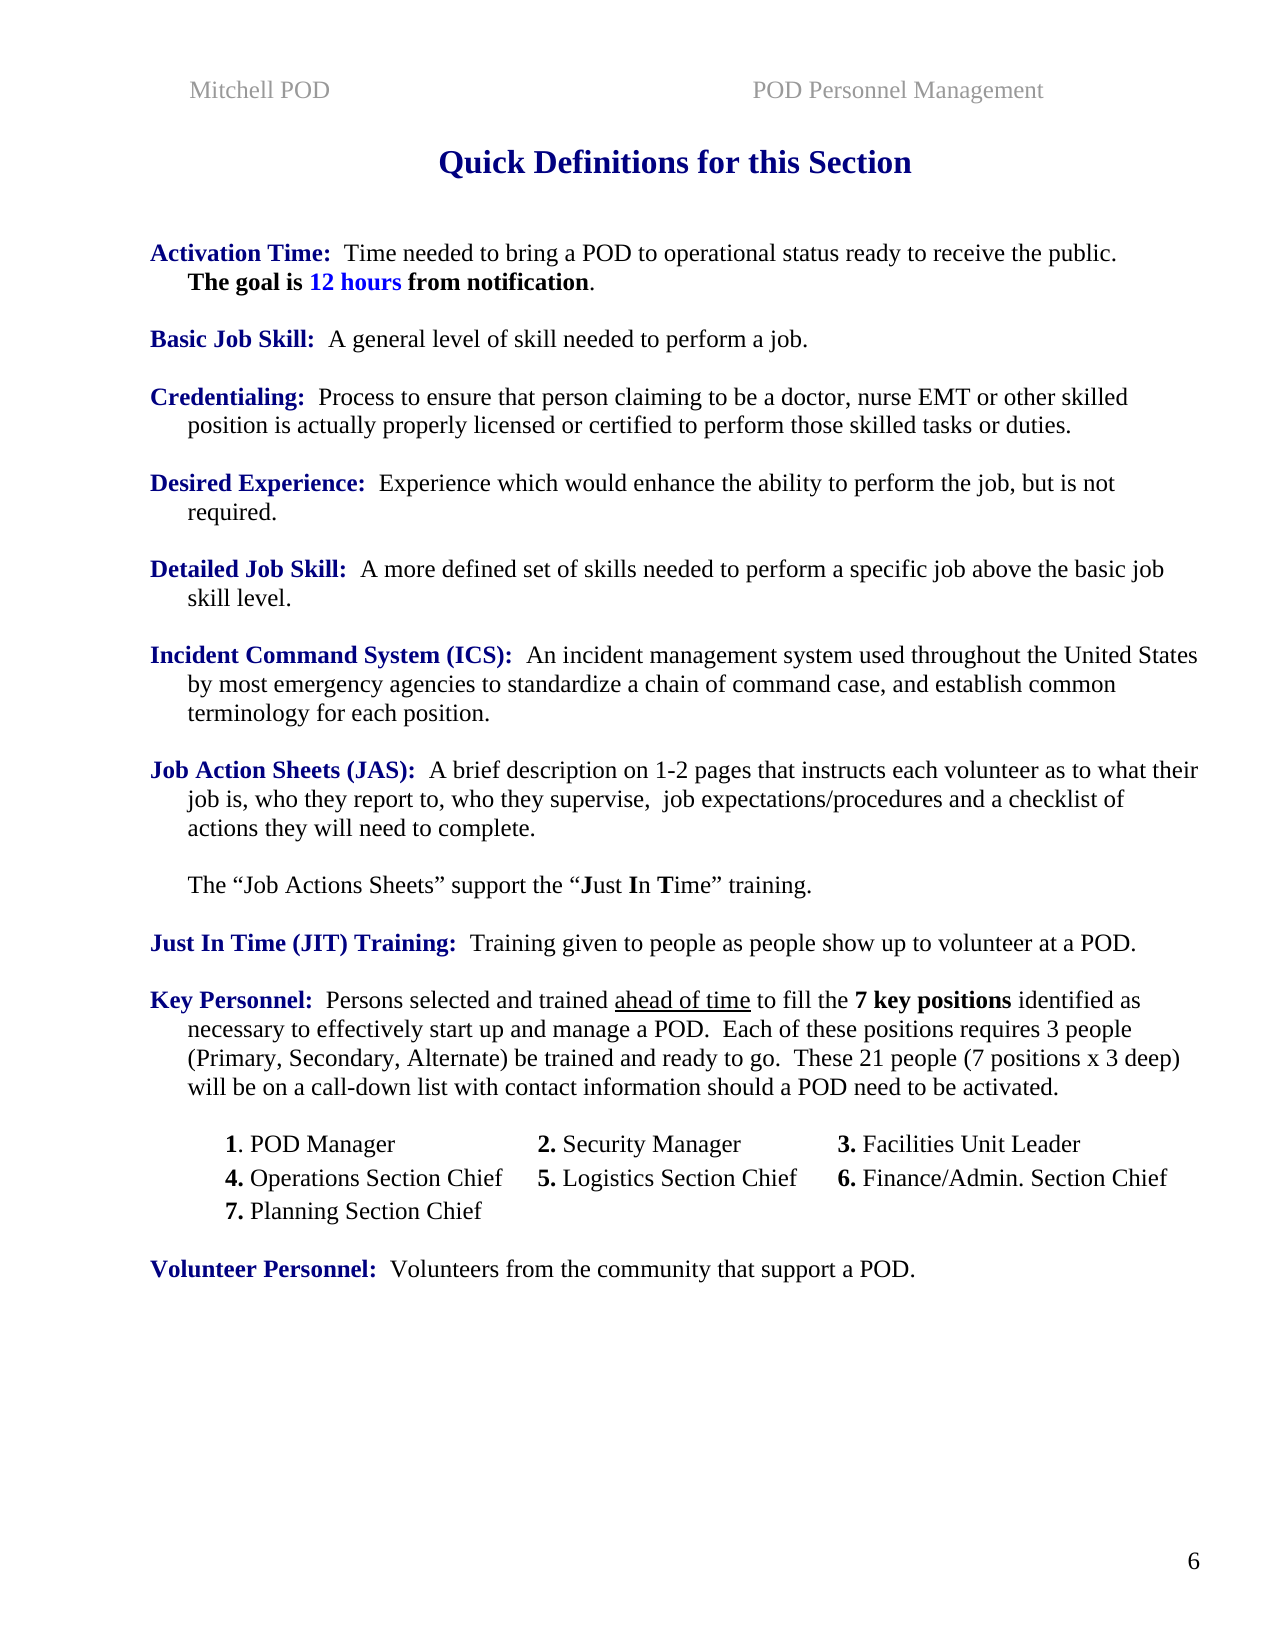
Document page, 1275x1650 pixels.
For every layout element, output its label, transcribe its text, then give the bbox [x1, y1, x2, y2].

text 1. POD Manager 2. Security Manager 3. Facilities Unit Leader [225, 1129, 1200, 1158]
text Just In Time (JIT) Training: Training given to people as people show up to volunteer at a POD. [150, 928, 1219, 957]
text Basic Job Skill: A general level of skill needed to perform a job. [150, 324, 1200, 353]
text Desired Experience: Experience which would enhance the ability to perform the job, but is not required. [150, 468, 1200, 525]
text Credentialing: Process to ensure that person claiming to be a doctor, nurse EMT or other skilled position is actually properly licensed or certified to perform those skilled tasks or duties. [150, 382, 1200, 439]
text Job Action Sheets (JAS): A brief description on 1-2 pages that instructs each volunteer as to what their job is, who they report to, who they supervise, job expectations/procedures and a checklist of actions they will need to complete. [150, 755, 1200, 842]
text Incident Command System (ICS): An incident management system used throughout the by most emergency agencies to standardize a chain of command case, and establish common terminology for each position. [150, 640, 1200, 727]
text Volunteer Personnel: Volunteers from the community that support a POD. [150, 1254, 1200, 1282]
text The goal is 12 hours from notification. [187, 267, 1200, 295]
text Detailed Job Skill: A more defined set of skills needed to perform a specific job above the basic job skill level. [150, 554, 1200, 612]
text The “Job Actions Sheets” support the “Just In Time” training. [150, 870, 1200, 899]
text 4. Operations Section Chief 5. Logistics Section Chief 6. Finance/Admin. Section Chief [225, 1163, 1256, 1191]
text 7. Planning Section Chief [225, 1196, 1237, 1225]
text Quick Definitions for this Section [150, 142, 1200, 180]
text Key Personnel: Persons selected and trained ahead of time to fill the 7 key positions identified as necessary to effectively start up and manage a POD. Each of these positions requires 3 people (Primary, Secondary, Alternate) be trained and ready to go. These 21 people (7 positions x 3 deep) will be on a call-down list with contact information should a POD need to be activated. [150, 985, 1200, 1100]
text Activation Time: Time needed to bring a POD to operational status ready to receive the public. [150, 238, 1200, 267]
